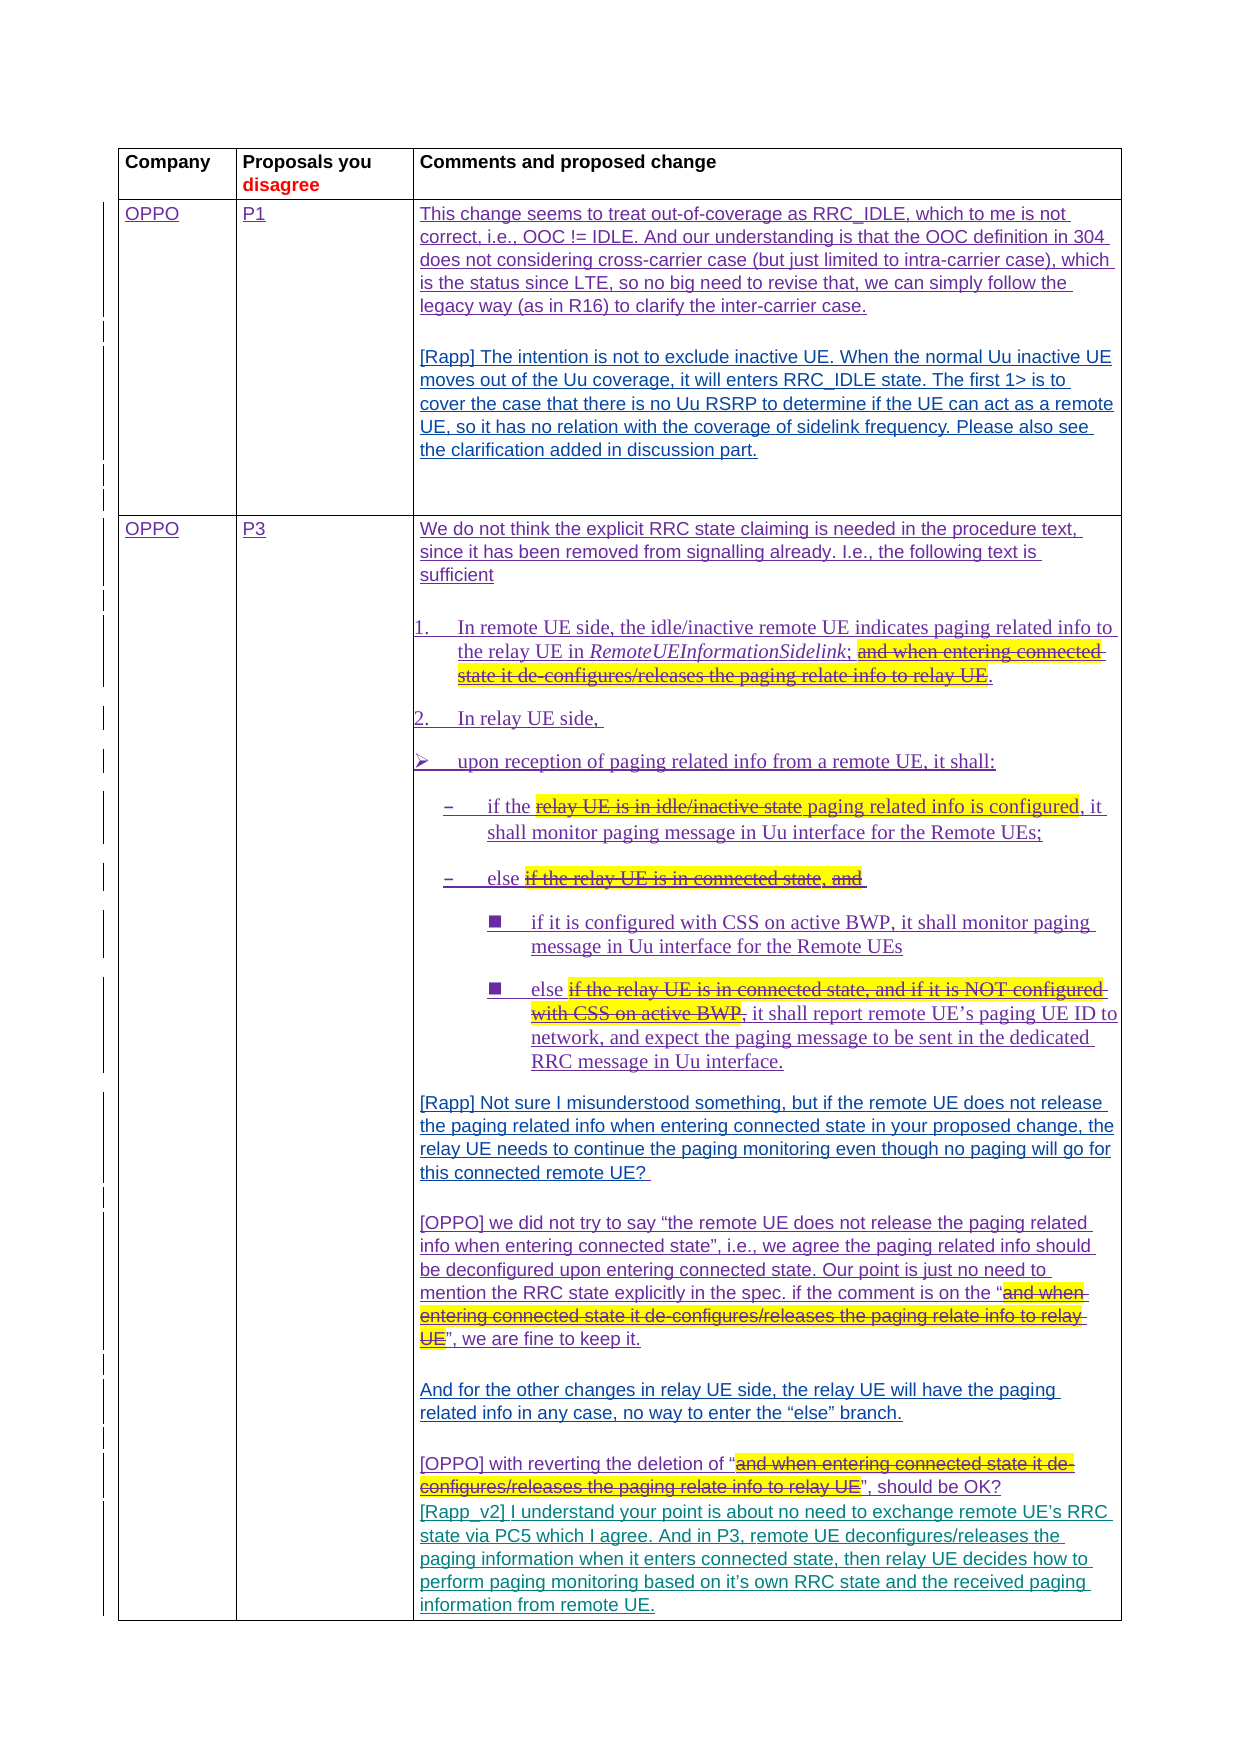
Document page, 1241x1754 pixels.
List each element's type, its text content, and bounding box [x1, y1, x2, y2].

table_cell [414, 200, 1121, 515]
table_cell [237, 516, 413, 1619]
table_header Comments and proposed change [414, 149, 1121, 199]
table_header Proposals you disagree [237, 149, 413, 199]
table_cell [237, 200, 413, 515]
table_cell [414, 516, 1121, 1619]
table_cell [119, 200, 236, 515]
table_header Company [119, 149, 236, 199]
table_cell [119, 516, 236, 1619]
